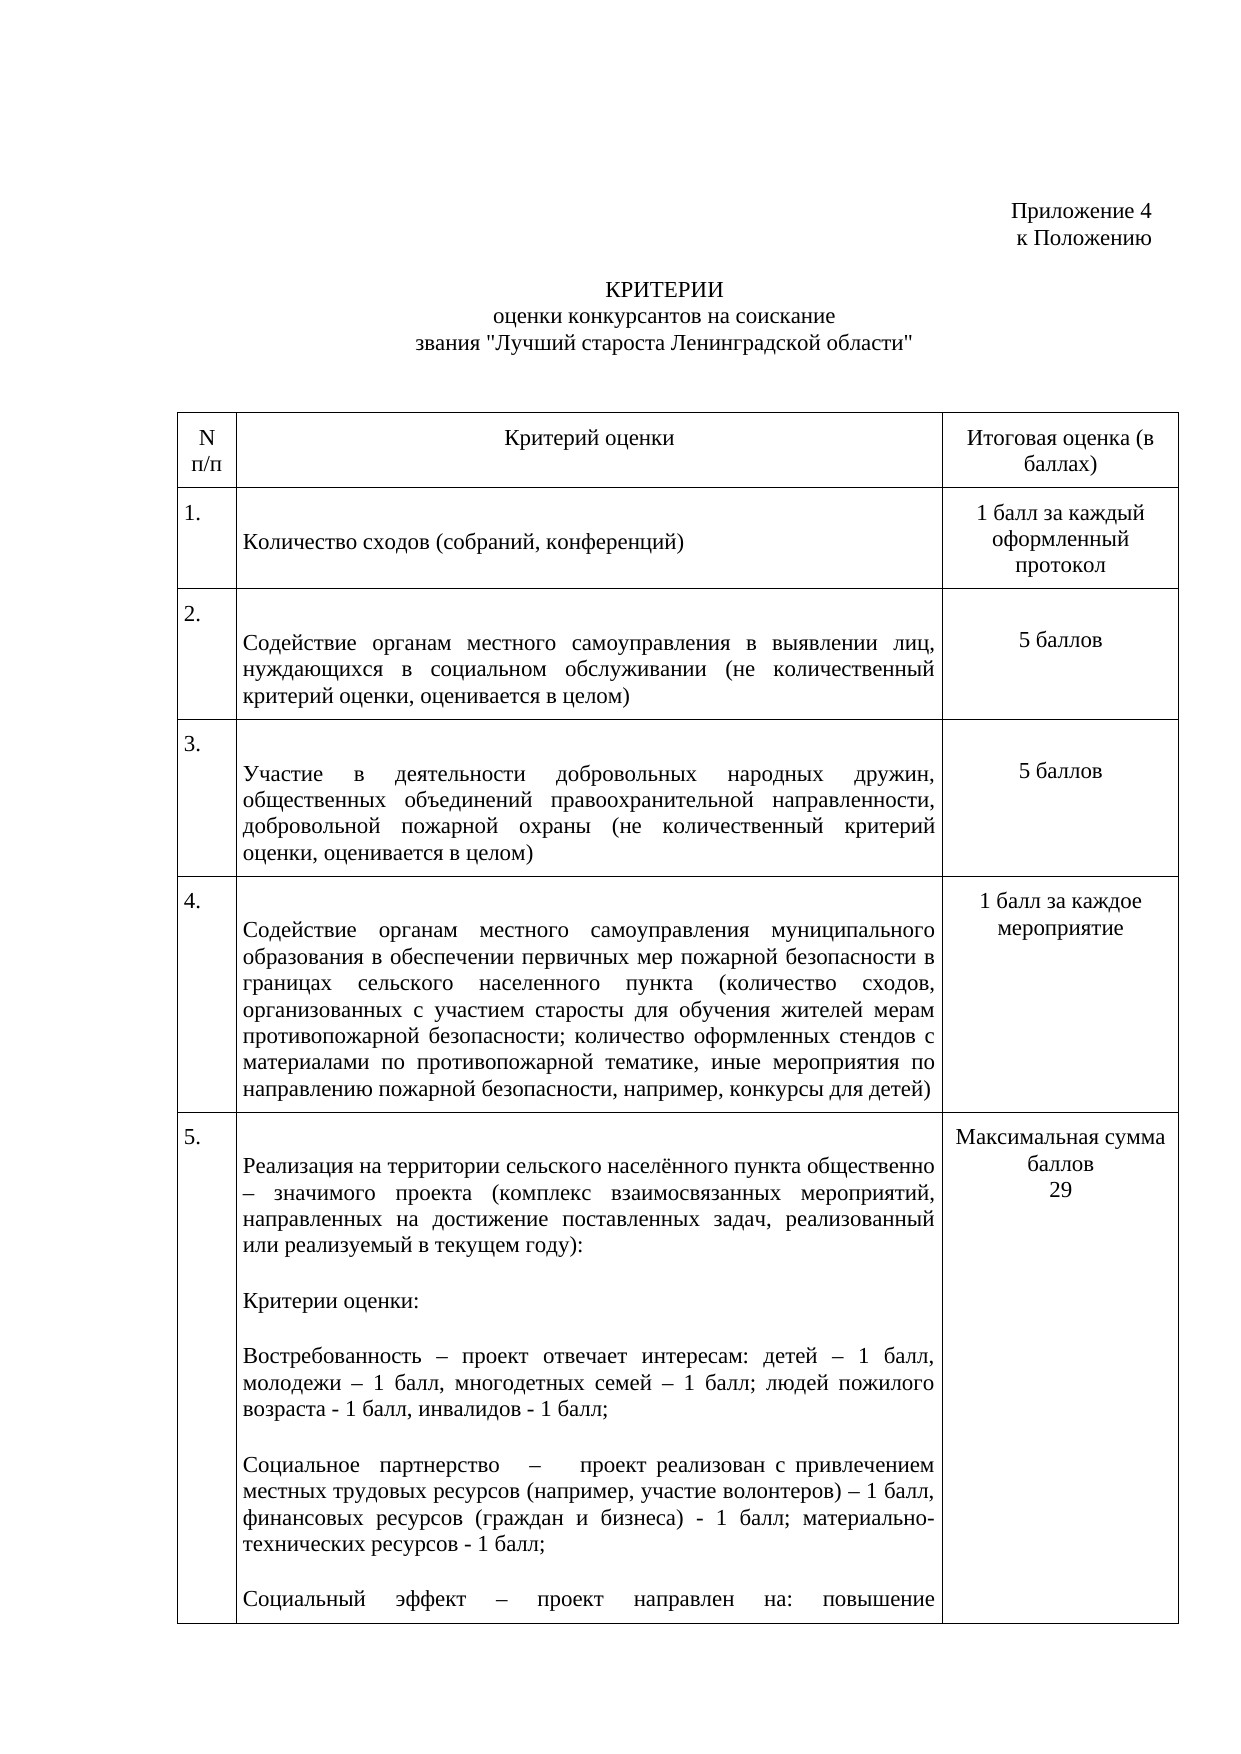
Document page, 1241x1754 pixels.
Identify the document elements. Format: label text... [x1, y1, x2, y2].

table_cell 5. [178, 1113, 236, 1622]
table_cell 1. [178, 488, 236, 588]
table_cell 2. [178, 589, 236, 719]
table_cell 1 балл за каждое мероприятие [943, 877, 1178, 1112]
table_cell 1 балл за каждый оформленный протокол [943, 488, 1178, 588]
table_cell Участие в деятельности добровольных народных дружин, общественных объединений правоохранительной направленности, добровольной пожарной охраны (не количественный критерий оценки, оценивается в целом) [237, 720, 942, 876]
text Приложение 4 [177, 197, 1152, 223]
text звания "Лучший староста Ленинградской области" [177, 329, 1152, 355]
text оценки конкурсантов на соискание [177, 303, 1152, 329]
text к Положению [177, 223, 1152, 250]
table_cell 4. [178, 877, 236, 1112]
table_cell 5 баллов [943, 720, 1178, 876]
text КРИТЕРИИ [177, 276, 1152, 303]
table_header Критерий оценки [237, 413, 942, 487]
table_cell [943, 1113, 1178, 1622]
table_cell Количество сходов (собраний, конференций) [237, 488, 942, 588]
table_cell Содействие органам местного самоуправления муниципального образования в обеспечении первичных мер пожарной безопасности в границах сельского населенного пункта (количество сходов, организованных с участием старосты для обучения жителей мерам противопожарной безопасности; количество оформленных стендов с материалами по противопожарной тематике, иные мероприятия по направлению пожарной безопасности, например, конкурсы для детей) [237, 877, 942, 1112]
table_header N п/п [178, 413, 236, 487]
table_header Итоговая оценка (в баллах) [943, 413, 1178, 487]
table_cell Содействие органам местного самоуправления в выявлении лиц, нуждающихся в социальном обслуживании (не количественный критерий оценки, оценивается в целом) [237, 589, 942, 719]
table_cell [237, 1113, 942, 1622]
table_cell 3. [178, 720, 236, 876]
table_cell 5 баллов [943, 589, 1178, 719]
